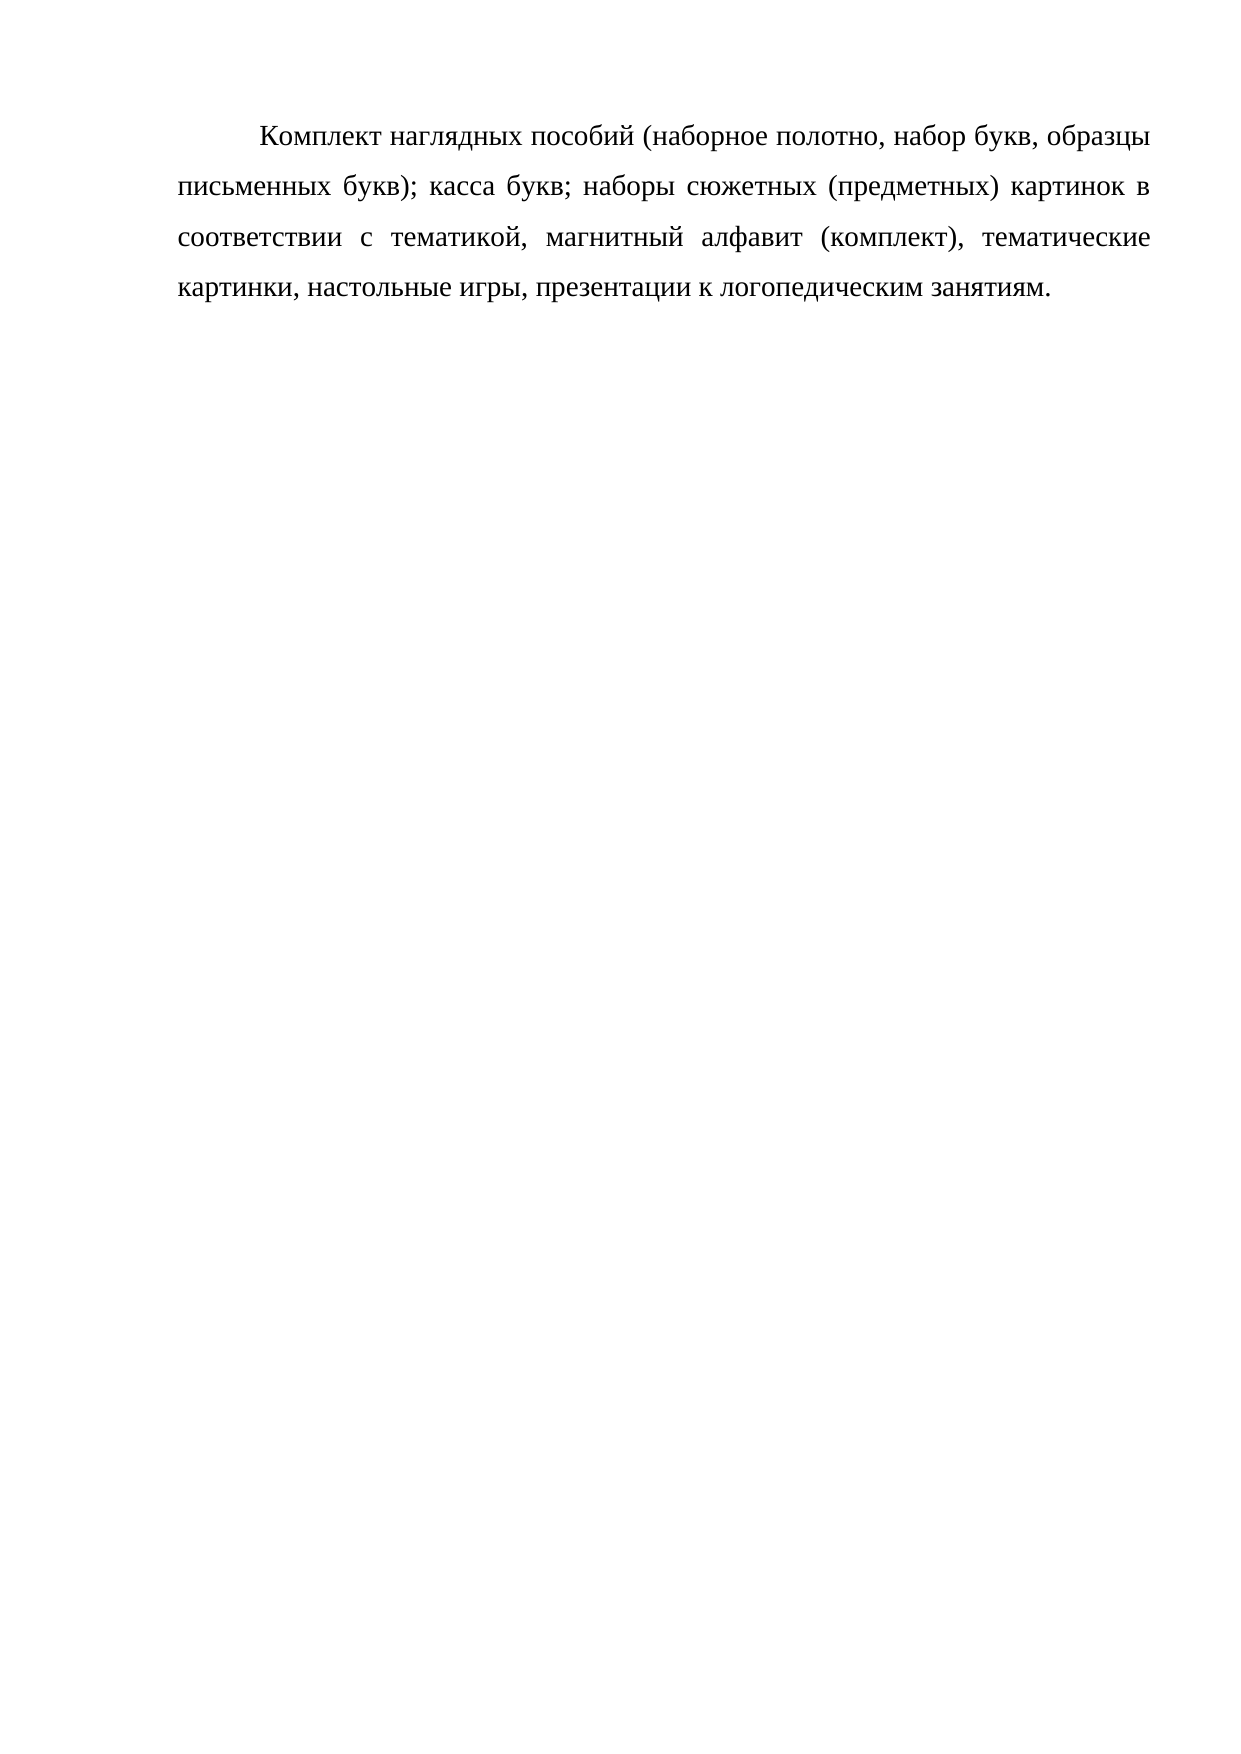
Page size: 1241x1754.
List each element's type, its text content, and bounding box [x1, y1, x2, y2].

text Комплект наглядных пособий (наборное полотно, набор букв, образцы письменных букв); касса букв; наборы сюжетных (предметных) картинок в соответствии с тематикой, магнитный алфавит (комплект), тематические картинки, настольные игры, презентации к логопедическим занятиям. [177, 118, 1152, 303]
